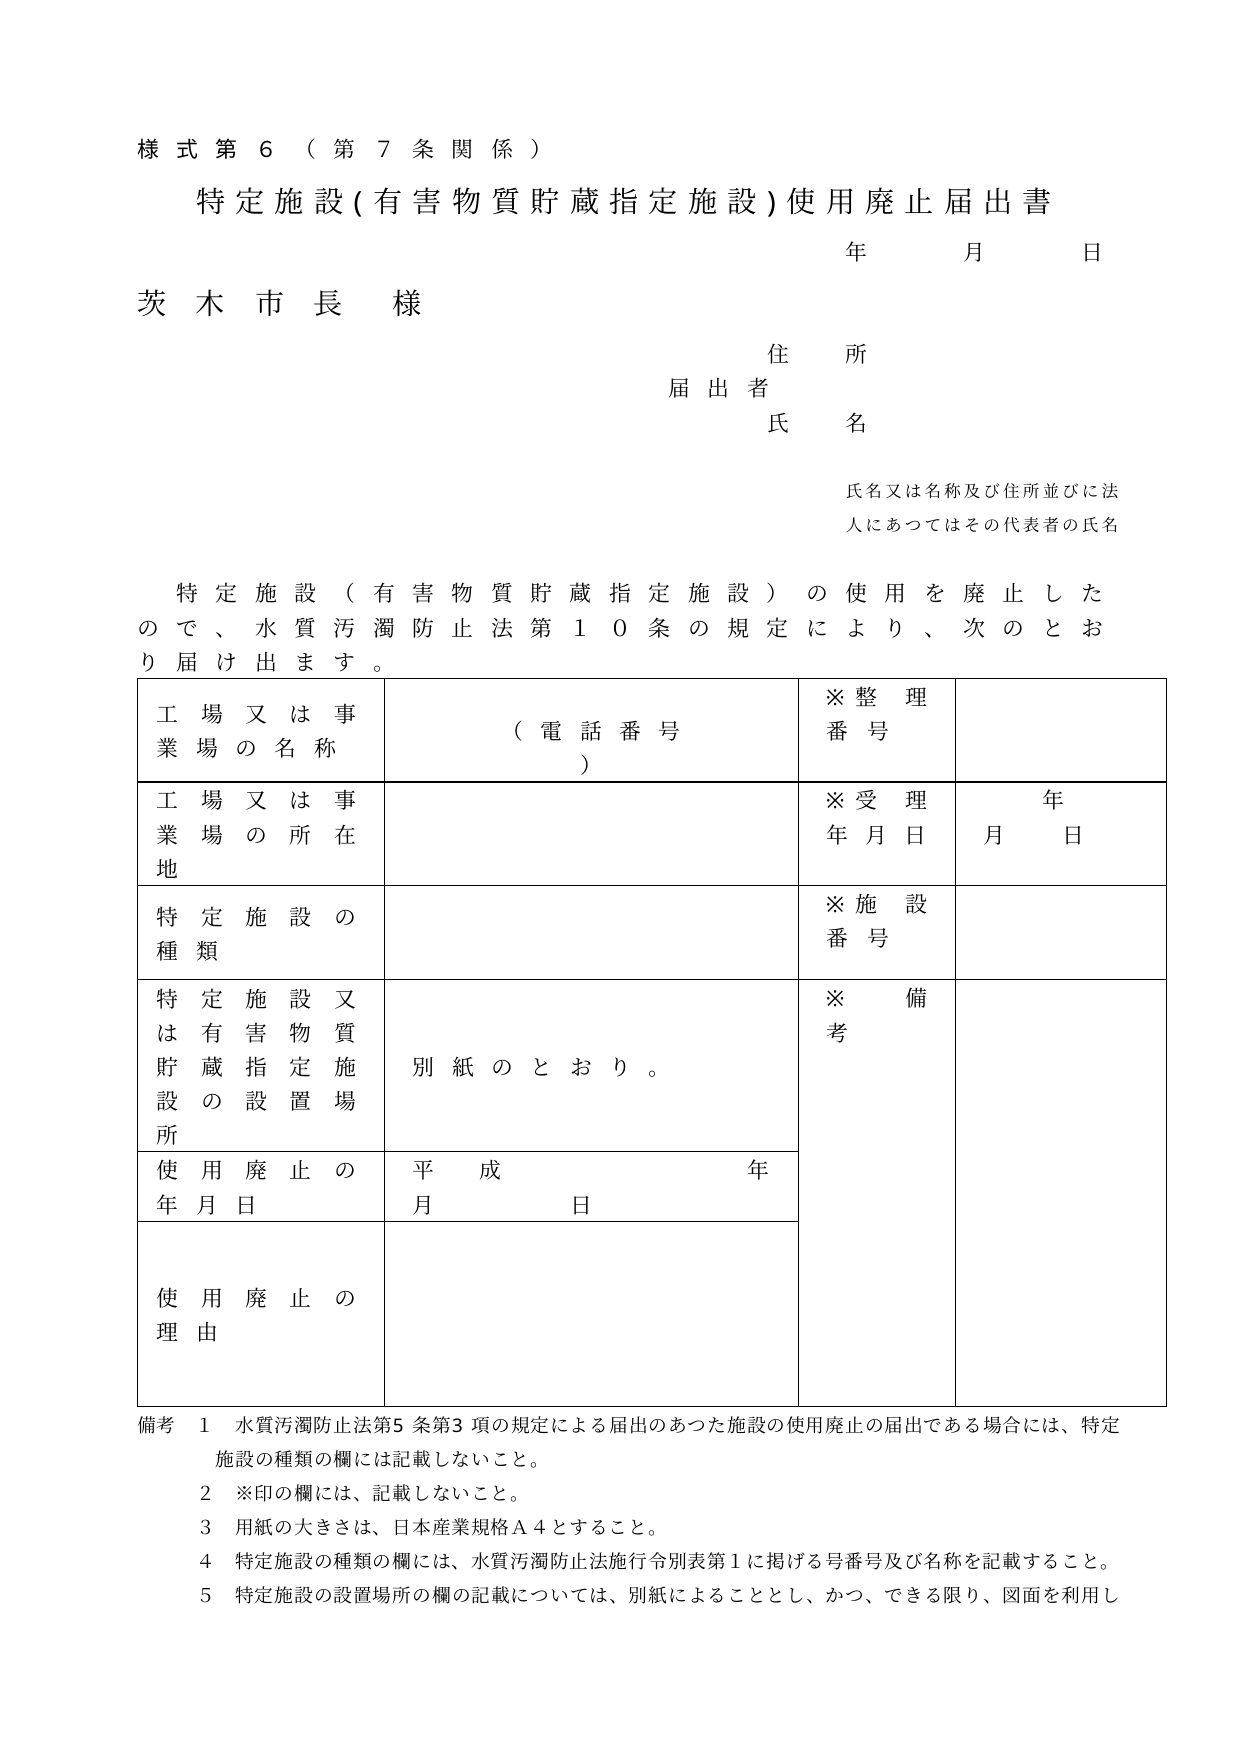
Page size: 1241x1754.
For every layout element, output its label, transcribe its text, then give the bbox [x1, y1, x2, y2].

table_cell [385, 886, 798, 979]
table_cell 特定施設の種類 [138, 886, 384, 979]
table_cell 別紙のとおり。 [385, 980, 798, 1151]
table_cell ※施設番号 [799, 886, 955, 979]
text 特定施設（有害物質貯蔵指定施設）の使用を廃止したので、水質汚濁防止法第１０条の規定により、次のとおり届け出ます。 [137, 575, 1121, 678]
text 茨 木 市 長 様 [137, 268, 1121, 336]
table_header [956, 679, 1166, 781]
table_cell 工場又は事業場の所在地 [138, 783, 384, 885]
text ３ 用紙の大きさは、日本産業規格Ａ４とすること。 [186, 1509, 1121, 1544]
table_cell ※備 考 [799, 980, 955, 1406]
text 人にあつてはその代表者の氏名 [749, 507, 1121, 541]
text ４ 特定施設の種類の欄には、水質汚濁防止法施行令別表第１に掲げる号番号及び名称を記載すること。 [186, 1544, 1121, 1578]
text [186, 1578, 1121, 1612]
table_cell 平成 年 月 日 [385, 1152, 798, 1221]
table_header 工場又は事業場の名称 [138, 679, 384, 781]
text 年 月 日 [137, 234, 1121, 268]
text 氏 名 [662, 404, 1121, 473]
table_cell 使用廃止の理由 [138, 1222, 384, 1406]
text 届出者 [574, 370, 1121, 404]
table_cell ※受理年月日 [799, 783, 955, 885]
text 住 所 [662, 336, 1121, 370]
text ２ ※印の欄には、記載しないこと。 [186, 1475, 1121, 1509]
text 特定施設(有害物質貯蔵指定施設)使用廃止届出書 [137, 165, 1121, 234]
table_cell [956, 886, 1166, 979]
table_cell [385, 783, 798, 885]
text 様式第６（第７条関係） [137, 131, 1121, 165]
table_header ※整理番号 [799, 679, 955, 781]
table_cell [385, 1222, 798, 1406]
text 氏名又は名称及び住所並びに法 [749, 473, 1121, 507]
table_cell 特定施設又は有害物質貯蔵指定施設の設置場所 [138, 980, 384, 1151]
table_cell 使用廃止の年月日 [138, 1152, 384, 1221]
table_cell [956, 980, 1166, 1406]
table_cell 年 月 日 [956, 783, 1166, 885]
text 備考 １ 水質汚濁防止法第5条第3項の規定による届出のあつた施設の使用廃止の届出である場合には、特定施設の種類の欄には記載しないこと。 [137, 1407, 1121, 1475]
table_header （電話番号 ） [385, 679, 798, 781]
